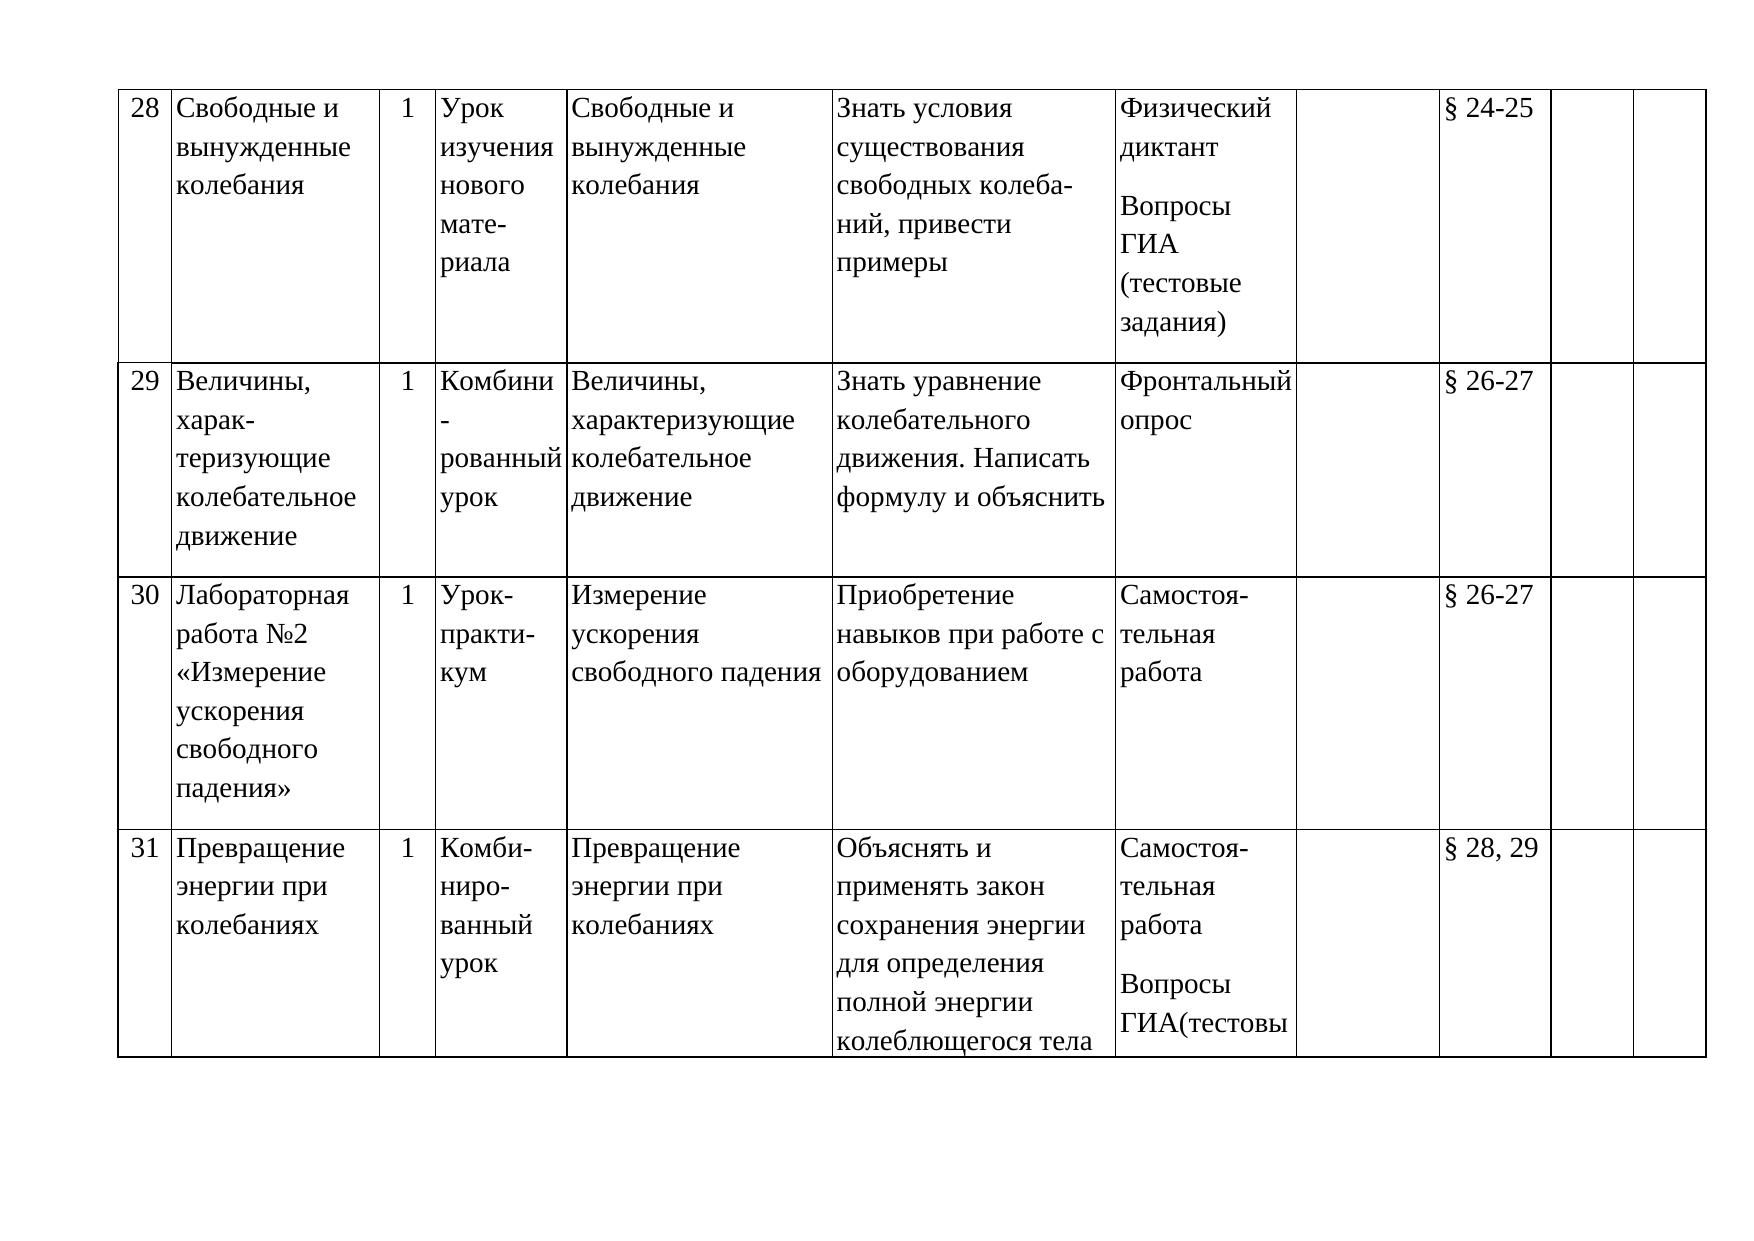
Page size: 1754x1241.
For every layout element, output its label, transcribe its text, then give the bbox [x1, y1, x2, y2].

table_cell Лабораторная работа №2 «Измерение ускорения свободного падения» [172, 578, 379, 828]
table_cell 28 [119, 90, 171, 362]
table_cell Комбини-рованный урок [436, 364, 566, 576]
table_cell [172, 830, 379, 1056]
table_cell § 28, 29 [1440, 830, 1550, 1056]
table_cell Знать условия существования свободных колебаний, привести примеры [833, 90, 1115, 362]
table_cell 29 [119, 363, 171, 576]
table_cell [1552, 90, 1633, 362]
table_cell 30 [119, 578, 171, 828]
table_cell Величины, характеризующие колебательное движение [172, 364, 379, 576]
table_cell [1634, 90, 1705, 362]
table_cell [568, 830, 832, 1056]
table_cell Измерение ускорения свободного падения [568, 578, 832, 828]
table_cell Самостоятельная работа [1116, 578, 1296, 828]
table_cell [1552, 364, 1633, 576]
table_cell [1297, 364, 1439, 576]
table_cell Свободные и вынужденные колебания [172, 90, 379, 362]
table_cell Физический диктант Вопросы ГИА (тестовые задания) [1116, 90, 1296, 362]
table_cell § 26-27 [1440, 578, 1550, 828]
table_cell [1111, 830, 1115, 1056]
table_cell [1297, 578, 1439, 828]
table_cell Знать уравнение колебательного движения. Написать формулу и объяснить [833, 364, 1115, 576]
table_cell 1 [380, 364, 435, 576]
table_cell [1634, 830, 1705, 1056]
table_cell 1 [380, 830, 435, 1056]
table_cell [1116, 830, 1296, 1056]
table_cell [1634, 364, 1705, 576]
table_cell § 26-27 [1440, 364, 1550, 576]
table_cell Урок изучения нового материала [436, 90, 566, 362]
table_cell Фронтальный опрос [1116, 364, 1296, 576]
table_cell Приобретение навыков при работе с оборудованием [833, 578, 1115, 828]
table_cell [1552, 578, 1633, 828]
table_cell [1297, 830, 1439, 1056]
table_cell [1297, 90, 1439, 362]
table_cell 1 [380, 90, 435, 362]
table_cell Величины, характеризующие колебательное движение [568, 364, 832, 576]
table_cell [1552, 830, 1633, 1056]
table_cell [1634, 578, 1705, 828]
table_cell 1 [380, 578, 435, 828]
table_cell § 24-25 [1440, 90, 1550, 362]
table_cell Урок-практикум [436, 578, 566, 828]
table_cell Свободные и вынужденные колебания [568, 90, 832, 362]
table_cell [436, 830, 566, 1056]
table_cell 31 [119, 830, 171, 1056]
